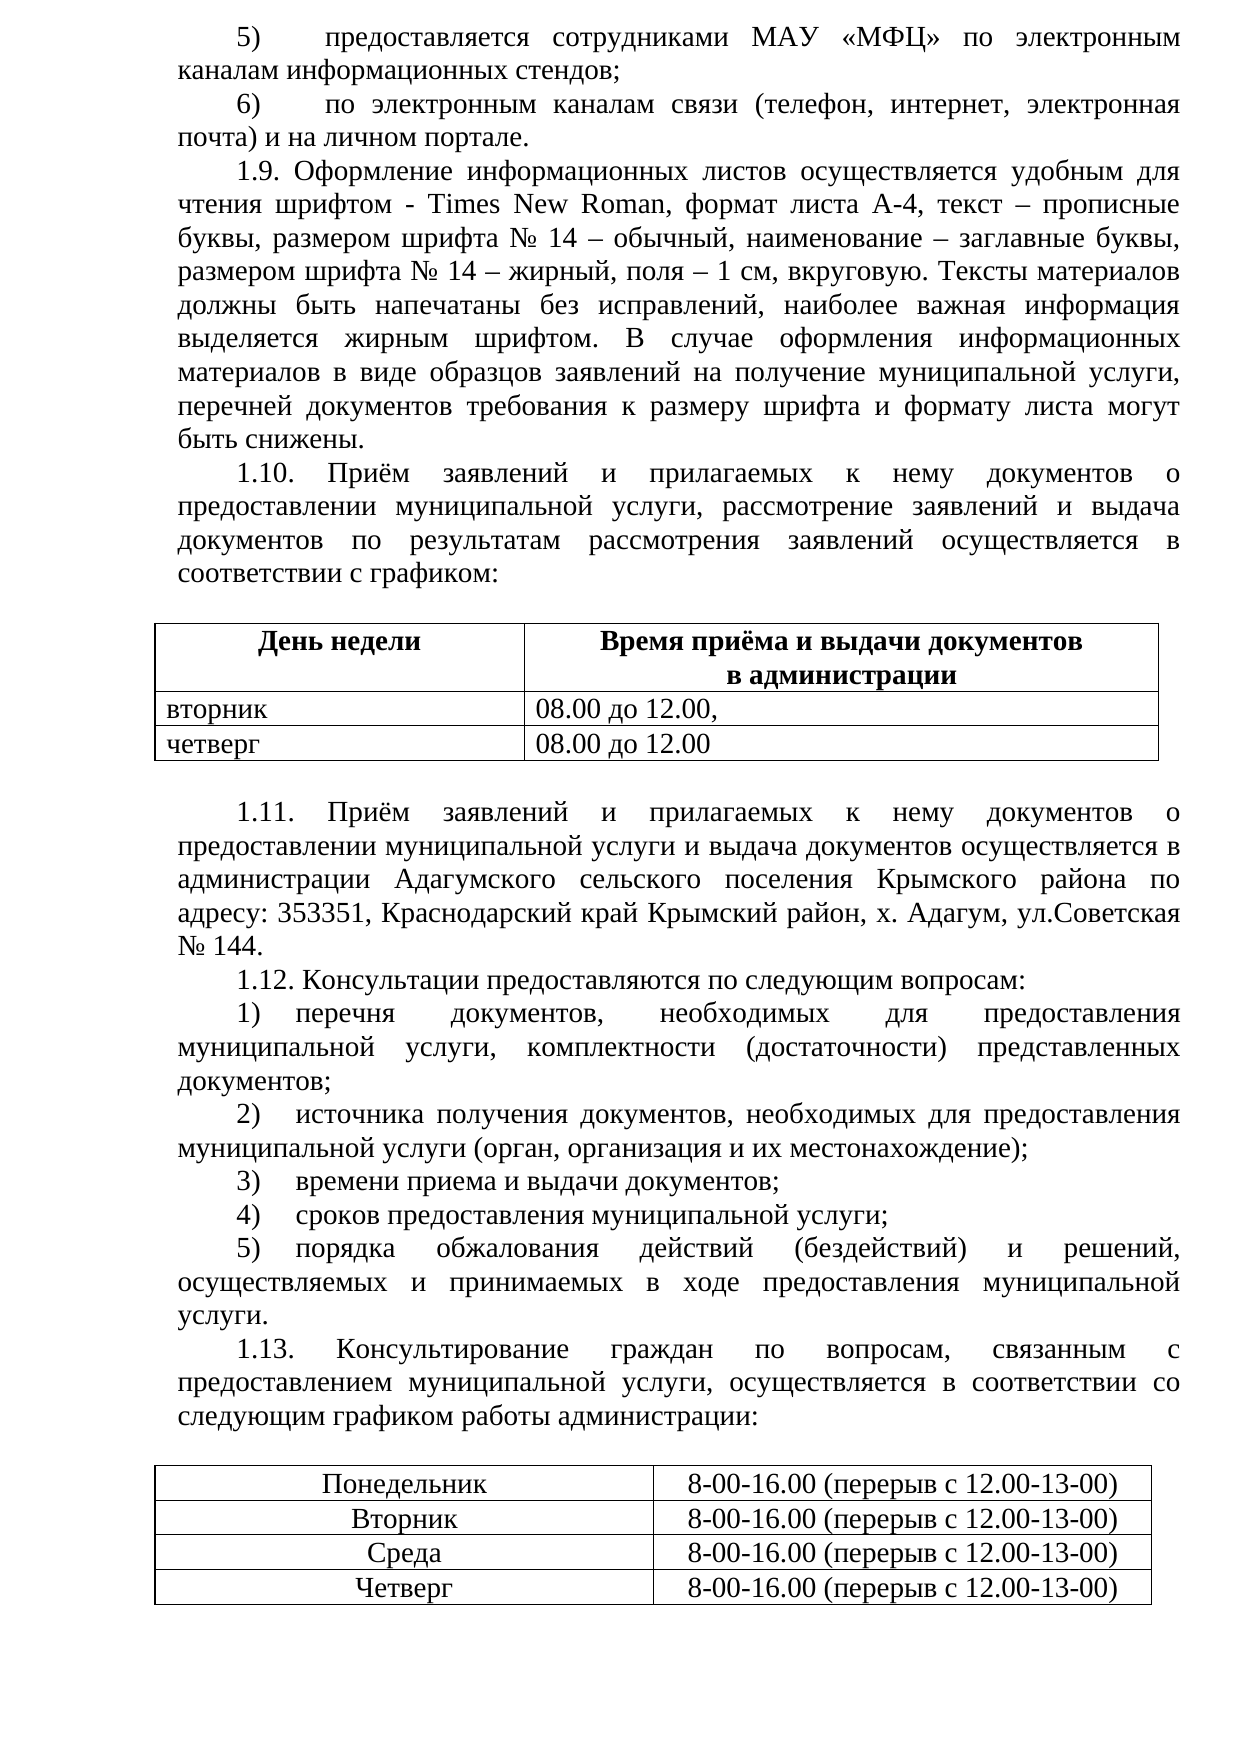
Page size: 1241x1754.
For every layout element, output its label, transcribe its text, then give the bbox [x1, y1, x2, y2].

table_cell вторник [156, 692, 524, 725]
table_cell четверг [156, 726, 524, 760]
table_header День недели [156, 624, 524, 691]
list предоставляется сотрудниками МАУ «МФЦ» по электронным каналам информационных стендов; [177, 19, 1181, 86]
list порядка обжалования действий (бездействий) и решений, осуществляемых и принимаемых в ходе предоставления муниципальной услуги. [177, 1230, 1181, 1331]
table_header Время приёма и выдачи документов в администрации [525, 624, 1158, 691]
table_header 8-00-16.00 (перерыв с 12.00-13-00) [654, 1466, 1151, 1500]
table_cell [654, 1570, 1151, 1603]
text 1.13. Консультирование граждан по вопросам, связанным с предоставлением муниципальной услуги, осуществляется в соответствии со следующим графиком работы администрации: [177, 1331, 1181, 1432]
list сроков предоставления муниципальной услуги; [177, 1197, 1181, 1230]
table_cell 8-00-16.00 (перерыв с 12.00-13-00) [654, 1501, 1151, 1534]
table_cell Среда [156, 1535, 653, 1569]
table_cell Четверг [156, 1570, 653, 1603]
text 1.11. Приём заявлений и прилагаемых к нему документов о предоставлении муниципальной услуги и выдача документов осуществляется в администрации Адагумского сельского поселения Крымского района по адресу: 353351, Краснодарский край Крымский район, х. Адагум, ул.Советская № 144. [177, 794, 1181, 962]
text 1.10. Приём заявлений и прилагаемых к нему документов о предоставлении муниципальной услуги, рассмотрение заявлений и выдача документов по результатам рассмотрения заявлений осуществляется в соответствии с графиком: [177, 455, 1181, 589]
table_header Понедельник [156, 1466, 653, 1500]
table_cell 08.00 до 12.00 [525, 726, 1158, 760]
text 1.12. Консультации предоставляются по следующим вопросам: [177, 962, 1181, 996]
list источника получения документов, необходимых для предоставления муниципальной услуги (орган, организация и их местонахождение); [177, 1096, 1181, 1163]
table_cell Вторник [156, 1501, 653, 1534]
list перечня документов, необходимых для предоставления муниципальной услуги, комплектности (достаточности) представленных документов; [177, 996, 1181, 1096]
text 1.9. Оформление информационных листов осуществляется удобным для чтения шрифтом - Times New Roman, формат листа А-4, текст – прописные буквы, размером шрифта № 14 – обычный, наименование – заглавные буквы, размером шрифта № 14 – жирный, поля – , вкруговую. Тексты материалов должны быть напечатаны без исправлений, наиболее важная информация выделяется жирным шрифтом. В случае оформления информационных материалов в виде образцов заявлений на получение муниципальной услуги, перечней документов требования к размеру шрифта и формату листа могут быть снижены. [177, 153, 1181, 455]
list по электронным каналам связи (телефон, интернет, электронная почта) и на личном портале. [177, 86, 1181, 153]
list времени приема и выдачи документов; [177, 1163, 1181, 1197]
table_cell 08.00 до 12.00, [525, 692, 1158, 725]
table_cell 8-00-16.00 (перерыв с 12.00-13-00) [654, 1535, 1151, 1569]
